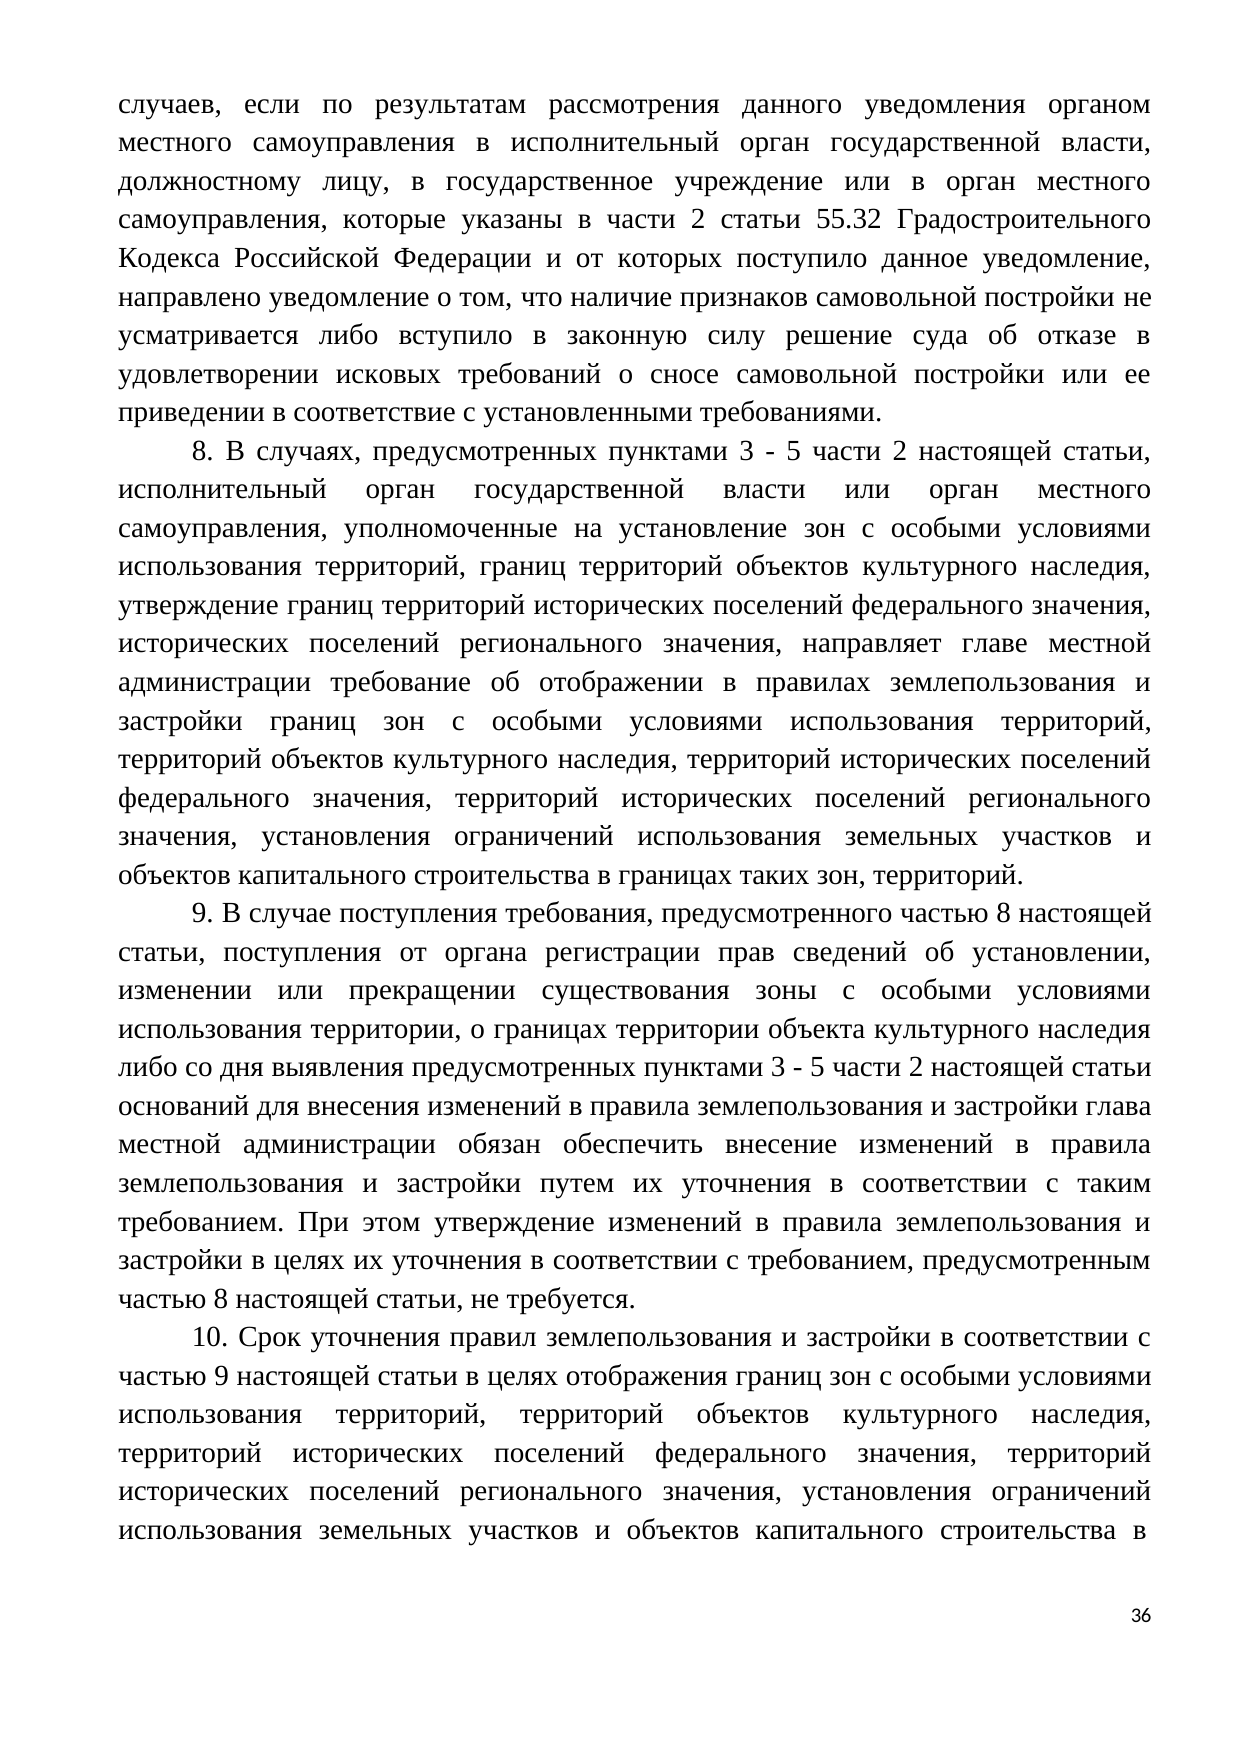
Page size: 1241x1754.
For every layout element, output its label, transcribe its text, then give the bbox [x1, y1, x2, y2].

list В случаях, предусмотренных пунктами 3 - 5 части 2 настоящей статьи, исполнительный орган государственной власти или орган местного самоуправления, уполномоченные на установление зон с особыми условиями использования территорий, границ территорий объектов культурного наследия, утверждение границ территорий исторических поселений федерального значения, исторических поселений регионального значения, направляет главе местной администрации требование об отображении в правилах землепользования и застройки границ зон с особыми условиями использования территорий, территорий объектов культурного наследия, территорий исторических поселений федерального значения, территорий исторических поселений регионального значения, установления ограничений использования земельных участков и объектов капитального строительства в границах таких зон, территорий. [118, 433, 1152, 890]
text случаев, если по результатам рассмотрения данного уведомления органом местного самоуправления в исполнительный орган государственной власти, должностному лицу, в государственное учреждение или в орган местного самоуправления, которые указаны в части 2 статьи 55.32 Градостроительного Кодекса Российской Федерации и от которых поступило данное уведомление, направлено уведомление о том, что наличие признаков самовольной постройки не усматривается либо вступило в законную силу решение суда об отказе в удовлетворении исковых требований о сносе самовольной постройки или ее приведении в соответствие с установленными требованиями. [118, 86, 1152, 428]
list В случае поступления требования, предусмотренного частью 8 настоящей статьи, поступления от органа регистрации прав сведений об установлении, изменении или прекращении существования зоны с особыми условиями использования территории, о границах территории объекта культурного наследия либо со дня выявления предусмотренных пунктами 3 - 5 части 2 настоящей статьи оснований для внесения изменений в правила землепользования и застройки глава местной администрации обязан обеспечить внесение изменений в правила землепользования и застройки путем их уточнения в соответствии с таким требованием. При этом утверждение изменений в правила землепользования и застройки в целях их уточнения в соответствии с требованием, предусмотренным частью 8 настоящей статьи, не требуется. [118, 895, 1152, 1314]
list Срок уточнения правил землепользования и застройки в соответствии с частью 9 настоящей статьи в целях отображения границ зон с особыми условиями использования территорий, территорий объектов культурного наследия, территорий исторических поселений федерального значения, территорий исторических поселений регионального значения, установления ограничений использования земельных участков и объектов капитального строительства в [118, 1319, 1152, 1546]
